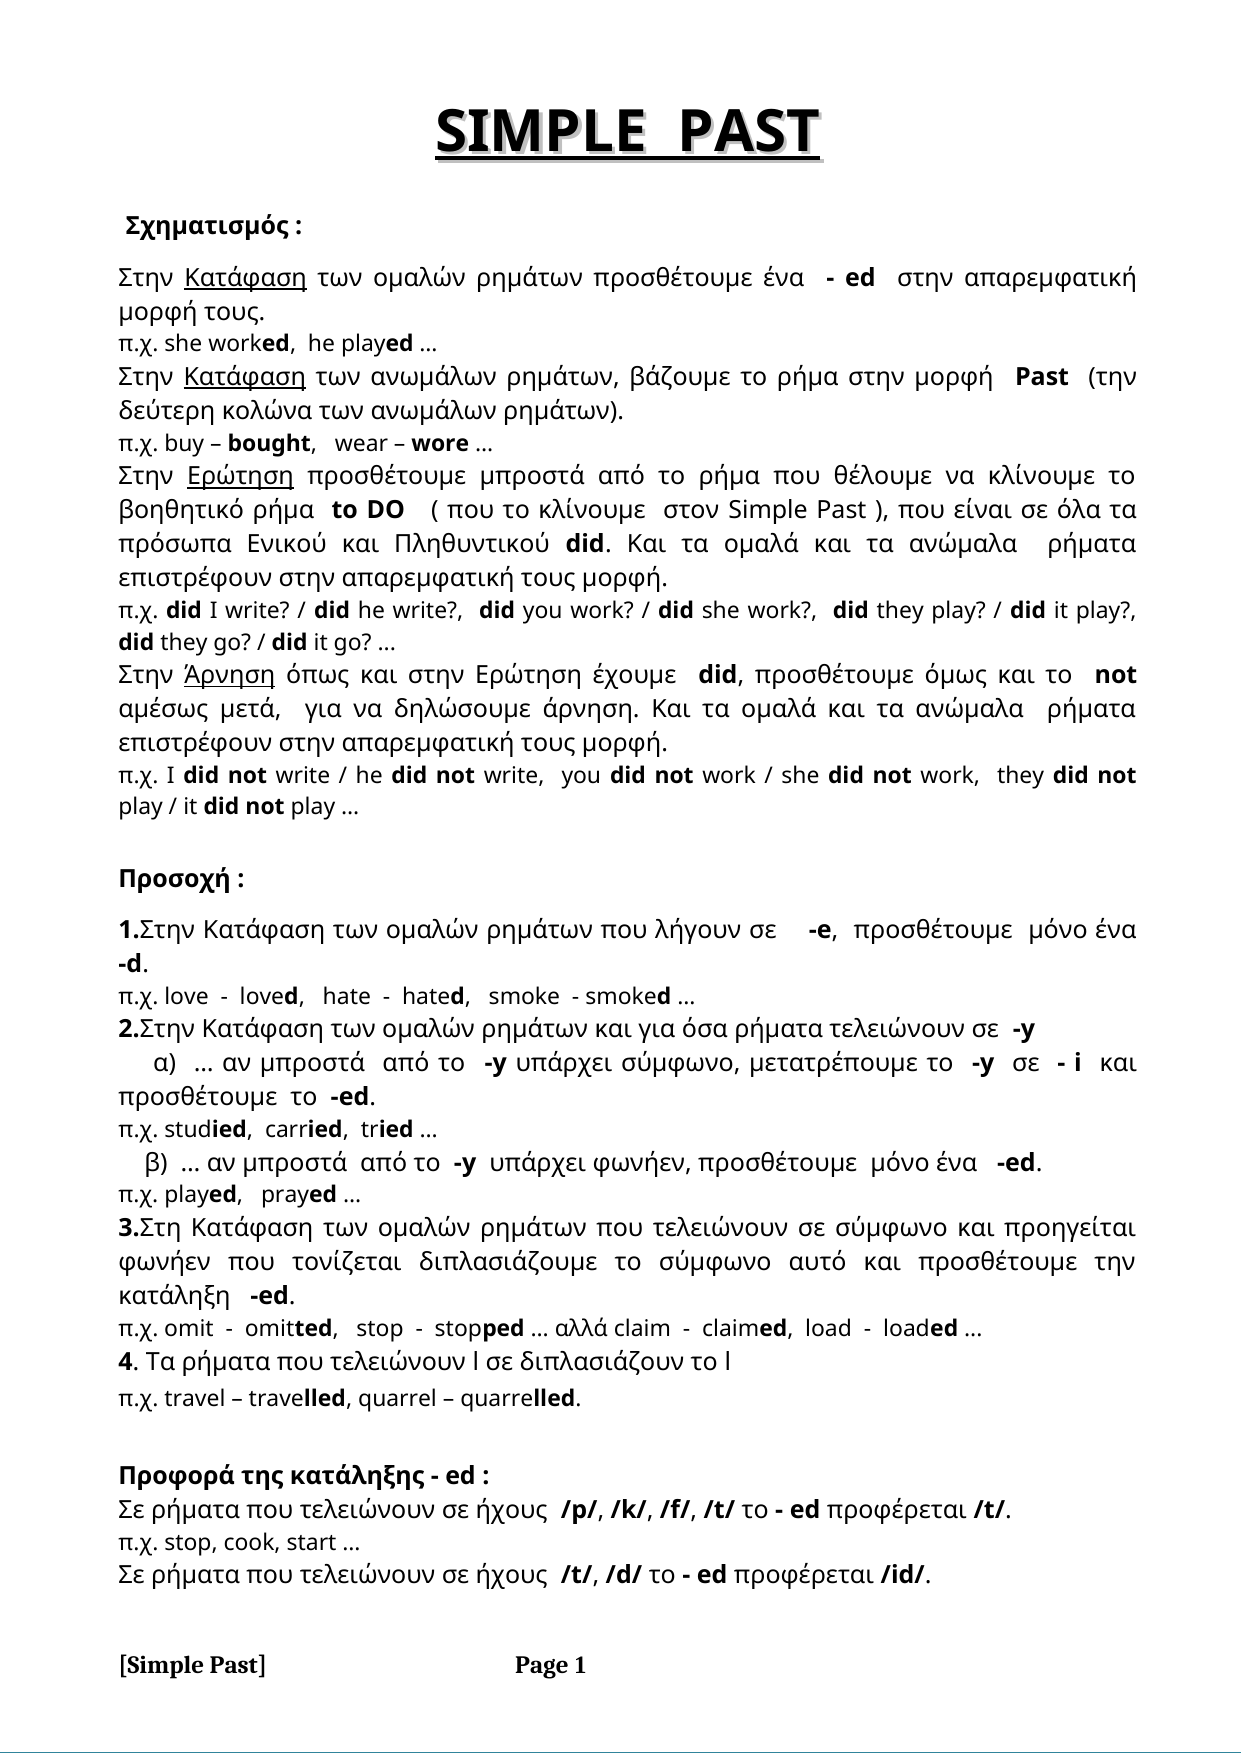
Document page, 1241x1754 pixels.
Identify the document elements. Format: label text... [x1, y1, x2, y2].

text 1.Στην Κατάφαση των ομαλών ρημάτων που λήγουν σε -e, προσθέτουμε μόνο ένα -d. [118, 912, 1137, 980]
text Στην Κατάφαση των ανωμάλων ρημάτων, βάζουμε το ρήμα στην μορφή Past (την δεύτερη κολώνα των ανωμάλων ρημάτων). [118, 358, 1137, 427]
text π.χ. played, prayed … [118, 1178, 1137, 1210]
text π.χ. she worked, he played … [118, 327, 1137, 358]
text SIMPLE PAST [118, 89, 1137, 168]
text 4. Τα ρήματα που τελειώνουν l σε διπλασιάζουν το l [118, 1343, 1137, 1377]
text Στην Άρνηση όπως και στην Ερώτηση έχουμε did, προσθέτουμε όμως και το not αμέσως μετά, για να δηλώσουμε άρνηση. Και τα ομαλά και τα ανώμαλα ρήματα επιστρέφουν στην απαρεμφατική τους μορφή. [118, 657, 1137, 759]
text α) … αν μπροστά από το -y υπάρχει σύμφωνο, μετατρέπουμε το -y σε - i και προσθέτουμε το -ed. [118, 1045, 1137, 1113]
text π.χ. stop, cook, start … [118, 1526, 1137, 1557]
text Στην Ερώτηση προσθέτουμε μπροστά από το ρήμα που θέλουμε να κλίνουμε το βοηθητικό ρήμα to DO ( που το κλίνουμε στον Simple Past ), που είναι σε όλα τα πρόσωπα Ενικού και Πληθυντικού did. Και τα ομαλά και τα ανώμαλα ρήματα επιστρέφουν στην απαρεμφατική τους μορφή. [118, 458, 1137, 594]
text 3.Στη Κατάφαση των ομαλών ρημάτων που τελειώνουν σε σύμφωνο και προηγείται φωνήεν που τονίζεται διπλασιάζουμε το σύμφωνο αυτό και προσθέτουμε την κατάληξη -ed. [118, 1210, 1137, 1312]
text Σε ρήματα που τελειώνουν σε ήχους /t/, /d/ το - ed προφέρεται /id/. [118, 1557, 1137, 1591]
text π.χ. studied, carried, tried … [118, 1113, 1137, 1144]
text π.χ. did I write? / did he write?, did you work? / did she work?, did they play? / did it play?, did they go? / did it go? ... [118, 594, 1137, 657]
text π.χ. buy – bought, wear – wore … [118, 427, 1137, 458]
text Προσοχή : [118, 861, 1137, 894]
text π.χ. travel – travelled, quarrel – quarrelled. [118, 1382, 1137, 1413]
text Στην Κατάφαση των ομαλών ρημάτων προσθέτουμε ένα - ed στην απαρεμφατική μορφή τους. [118, 259, 1137, 327]
text Προφορά της κατάληξης - ed : [118, 1457, 1137, 1491]
text Σχηματισμός : [118, 208, 1137, 242]
text π.χ. I did not write / he did not write, you did not work / she did not work, they did not play / it did not play … [118, 759, 1137, 821]
text 2.Στην Κατάφαση των ομαλών ρημάτων και για όσα ρήματα τελειώνουν σε -y [118, 1011, 1137, 1045]
text π.χ. love - loved, hate - hated, smoke - smoked … [118, 980, 1137, 1011]
text β) … αν μπροστά από το -y υπάρχει φωνήεν, προσθέτουμε μόνο ένα -ed. [118, 1144, 1137, 1178]
text π.χ. omit - omitted, stop - stopped … αλλά claim - claimed, load - loaded ... [118, 1312, 1137, 1343]
text Σε ρήματα που τελειώνουν σε ήχους /p/, /k/, /f/, /t/ το - ed προφέρεται /t/. [118, 1491, 1137, 1526]
